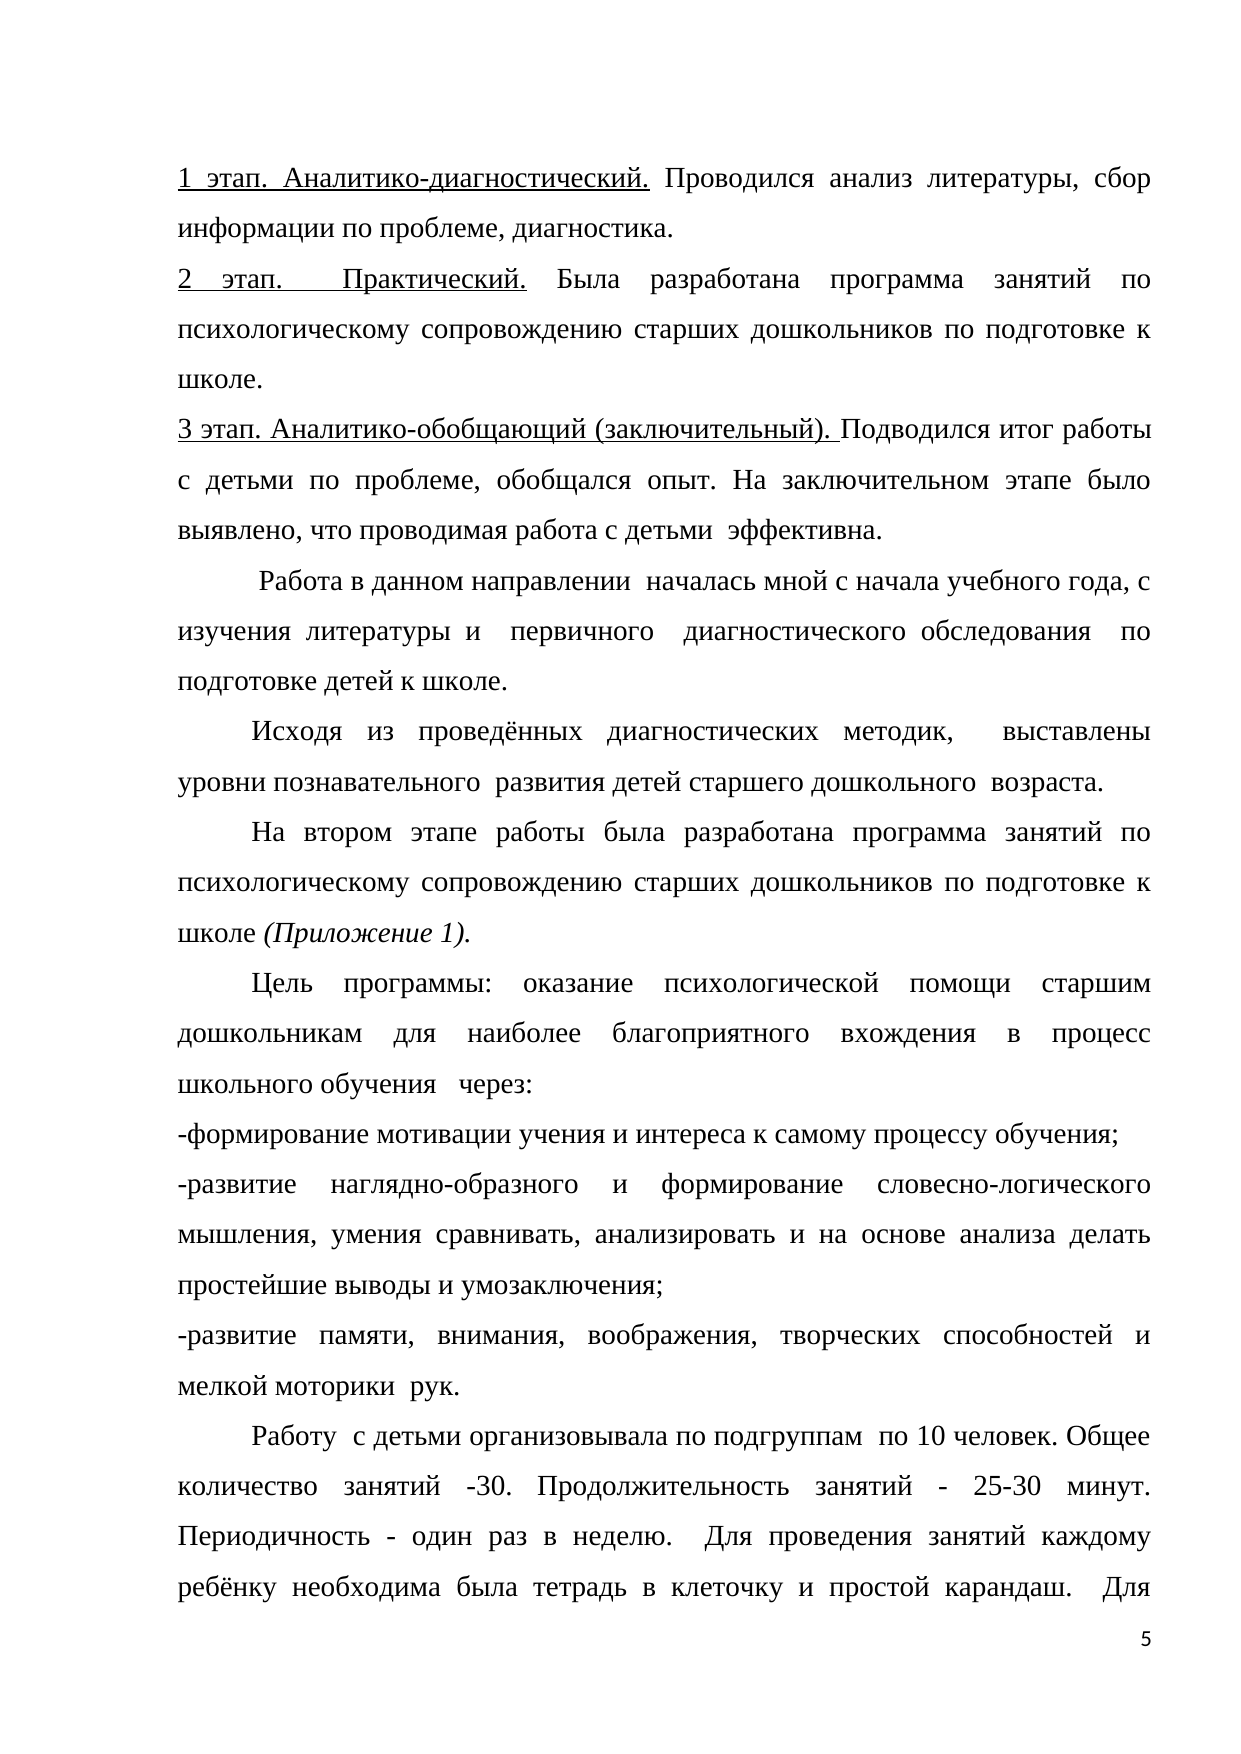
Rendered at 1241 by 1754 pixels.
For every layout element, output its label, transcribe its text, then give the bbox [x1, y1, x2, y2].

text На втором этапе работы была разработана программа занятий по психологическому сопровождению старших дошкольников по подготовке к школе (Приложение 1). [177, 814, 1152, 948]
text Работа в данном направлении началась мной с начала учебного года, с изучения литературы и первичного диагностического обследования по подготовке детей к школе. [177, 563, 1152, 697]
text -развитие памяти, внимания, воображения, творческих способностей и мелкой моторики рук. [177, 1317, 1152, 1401]
text -развитие наглядно-образного и формирование словесно-логического мышления, умения сравнивать, анализировать и на основе анализа делать простейшие выводы и умозаключения; [177, 1166, 1152, 1301]
text 1 этап. Аналитико-диагностический. Проводился анализ литературы, сбор информации по проблеме, диагностика. [177, 160, 1152, 244]
text 3 этап. Аналитико-обобщающий (заключительный). Подводился итог работы с детьми по проблеме, обобщался опыт. На заключительном этапе было выявлено, что проводимая работа с детьми эффективна. [177, 412, 1152, 546]
text Исходя из проведённых диагностических методик, выставлены уровни познавательного развития детей старшего дошкольного возраста. [177, 713, 1152, 797]
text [177, 1418, 1152, 1602]
text -формирование мотивации учения и интереса к самому процессу обучения; [177, 1116, 1152, 1149]
text Цель программы: оказание психологической помощи старшим дошкольникам для наиболее благоприятного вхождения в процесс школьного обучения через: [177, 965, 1152, 1099]
text 2 этап. Практический. Была разработана программа занятий по психологическому сопровождению старших дошкольников по подготовке к школе. [177, 261, 1152, 395]
